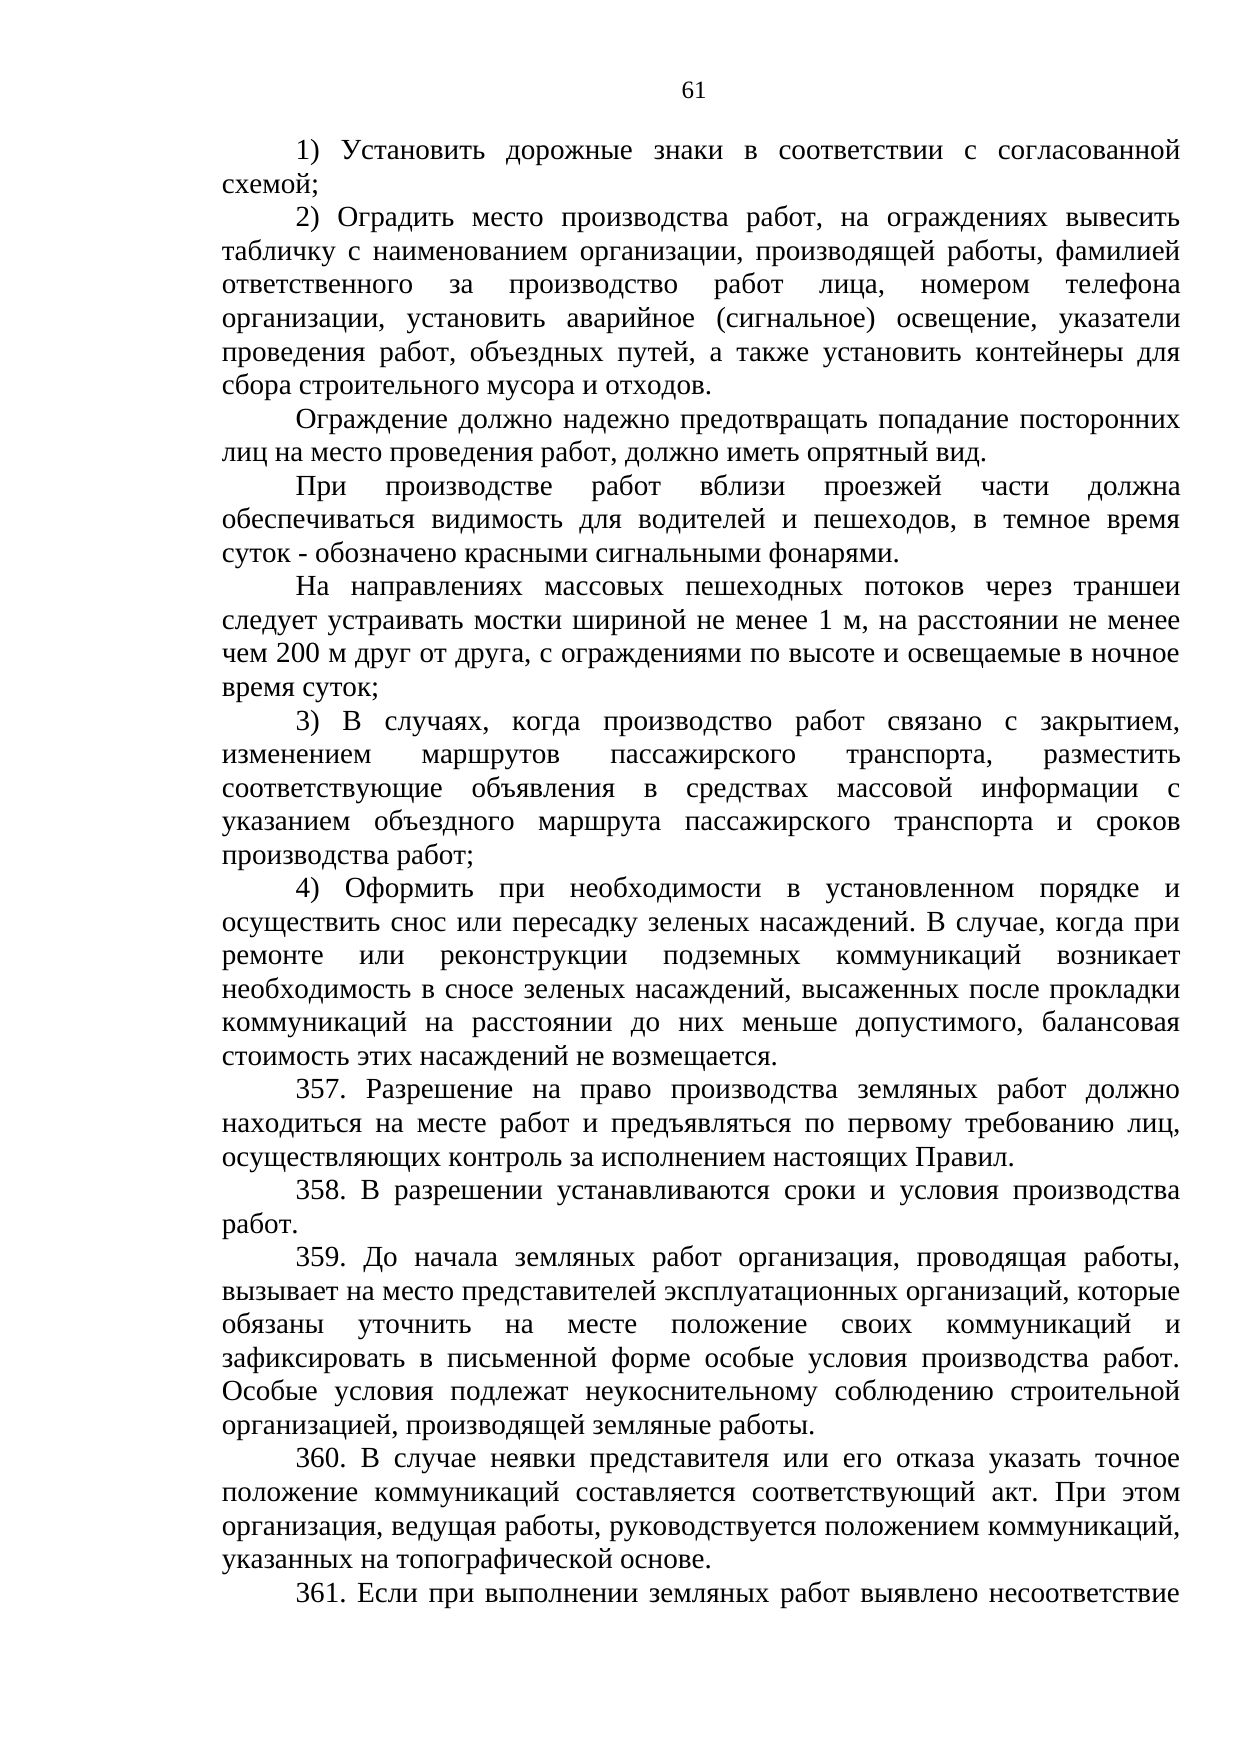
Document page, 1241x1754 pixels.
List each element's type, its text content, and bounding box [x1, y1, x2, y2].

text 1) Установить дорожные знаки в соответствии с согласованной схемой; [222, 132, 1181, 199]
text При производстве работ вблизи проезжей части должна обеспечиваться видимость для водителей и пешеходов, в темное время суток - обозначено красными сигнальными фонарями. [222, 468, 1181, 568]
text 3) В случаях, когда производство работ связано с закрытием, изменением маршрутов пассажирского транспорта, разместить соответствующие объявления в средствах массовой информации с указанием объездного маршрута пассажирского транспорта и сроков производства работ; [222, 703, 1181, 870]
text 4) Оформить при необходимости в установленном порядке и осуществить снос или пересадку зеленых насаждений. В случае, когда при ремонте или реконструкции подземных коммуникаций возникает необходимость в сносе зеленых насаждений, высаженных после прокладки коммуникаций на расстоянии до них меньше допустимого, балансовая стоимость этих насаждений не возмещается. [222, 870, 1181, 1072]
text 360. В случае неявки представителя или его отказа указать точное положение коммуникаций составляется соответствующий акт. При этом организация, ведущая работы, руководствуется положением коммуникаций, указанных на топографической основе. [222, 1441, 1181, 1575]
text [222, 1575, 1181, 1608]
text 357. Разрешение на право производства земляных работ должно находиться на месте работ и предъявляться по первому требованию лиц, осуществляющих контроль за исполнением настоящих Правил. [222, 1072, 1181, 1172]
text 2) Оградить место производства работ, на ограждениях вывесить табличку с наименованием организации, производящей работы, фамилией ответственного за производство работ лица, номером телефона организации, установить аварийное (сигнальное) освещение, указатели проведения работ, объездных путей, а также установить контейнеры для сбора строительного мусора и отходов. [222, 199, 1181, 401]
text Ограждение должно надежно предотвращать попадание посторонних лиц на место проведения работ, должно иметь опрятный вид. [222, 401, 1181, 468]
text 358. В разрешении устанавливаются сроки и условия производства работ. [222, 1172, 1181, 1239]
text На направлениях массовых пешеходных потоков через траншеи следует устраивать мостки шириной не менее 1 м, на расстоянии не менее чем 200 м друг от друга, с ограждениями по высоте и освещаемые в ночное время суток; [222, 568, 1181, 703]
text 359. До начала земляных работ организация, проводящая работы, вызывает на место представителей эксплуатационных организаций, которые обязаны уточнить на месте положение своих коммуникаций и зафиксировать в письменной форме особые условия производства работ. Особые условия подлежат неукоснительному соблюдению строительной организацией, производящей земляные работы. [222, 1239, 1181, 1441]
